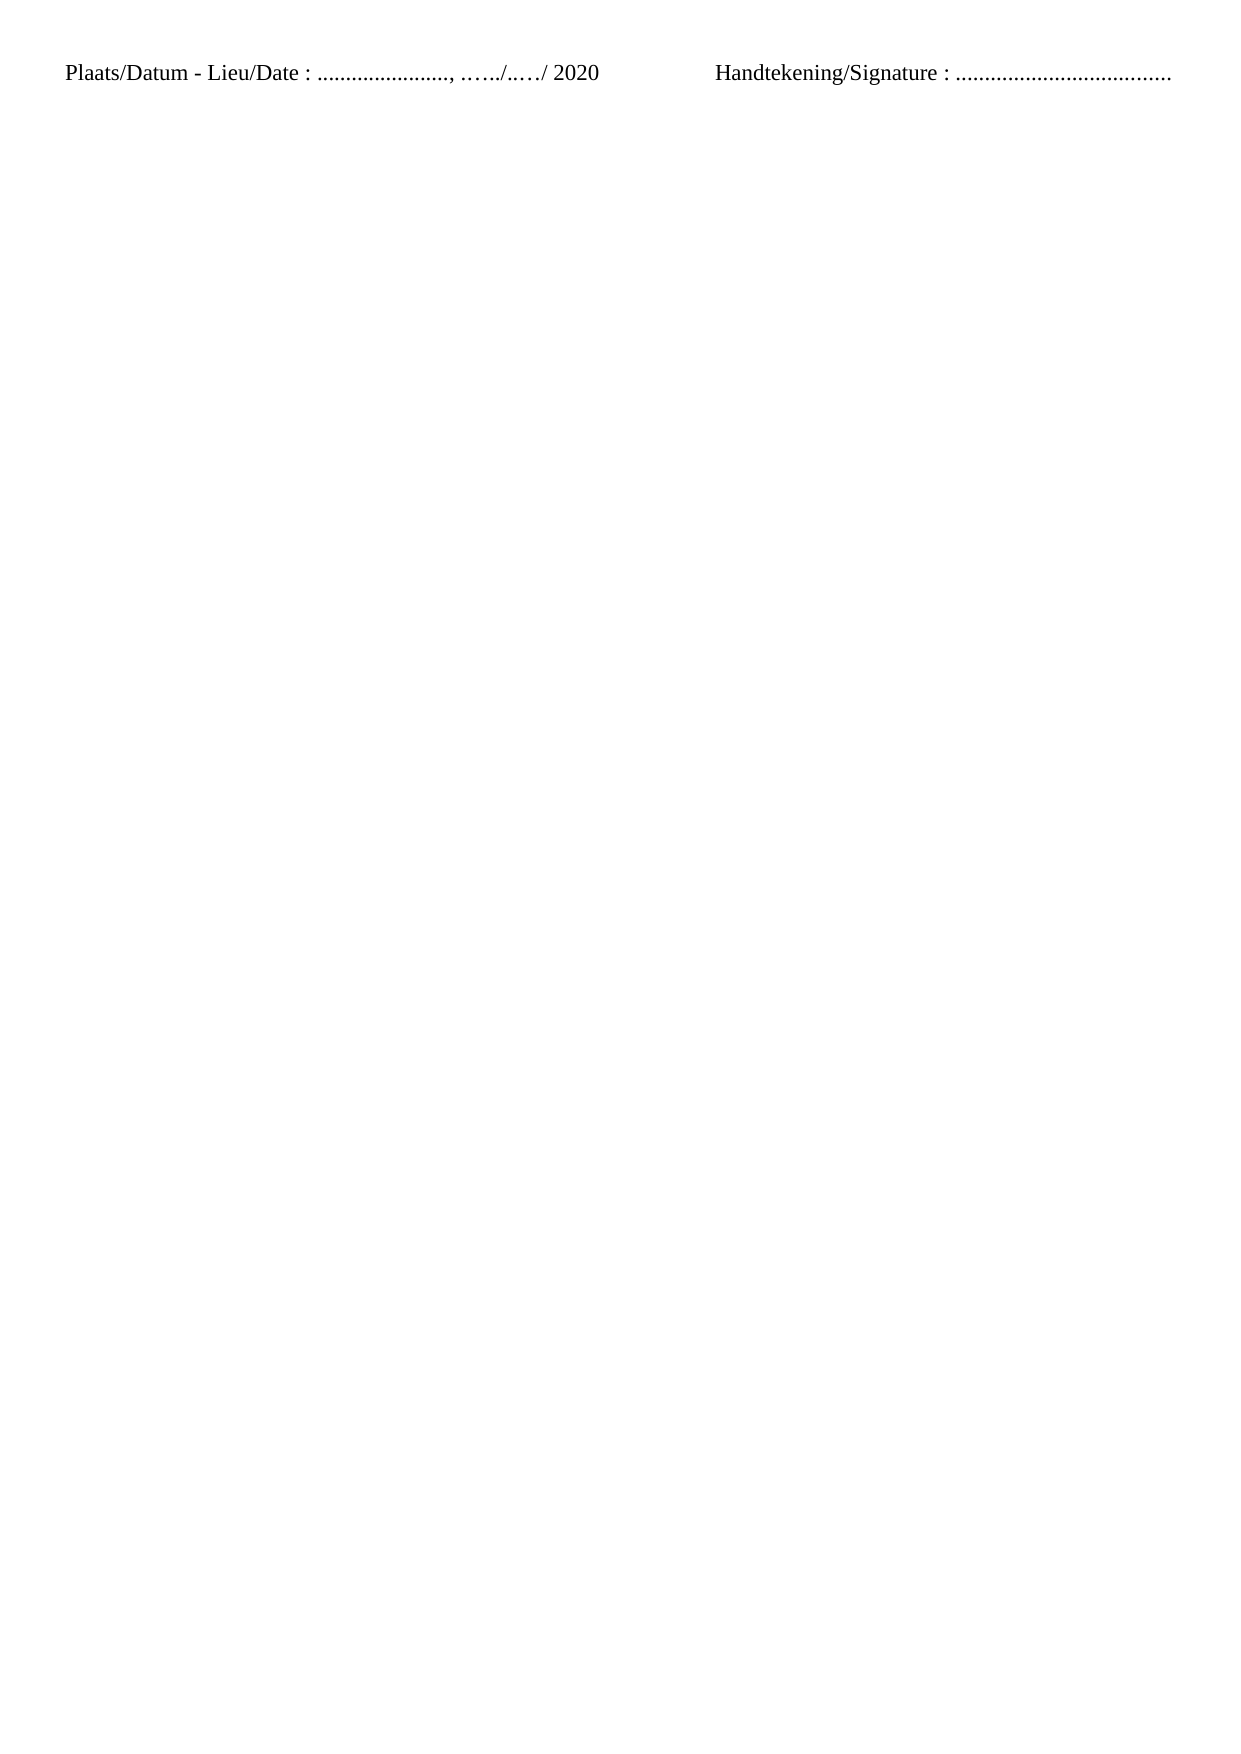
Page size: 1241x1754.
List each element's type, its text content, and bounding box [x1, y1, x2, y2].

text Plaats/Datum - Lieu/Date : , .…../..…/ 2020 Handtekening/Signature : [65, 59, 1181, 85]
